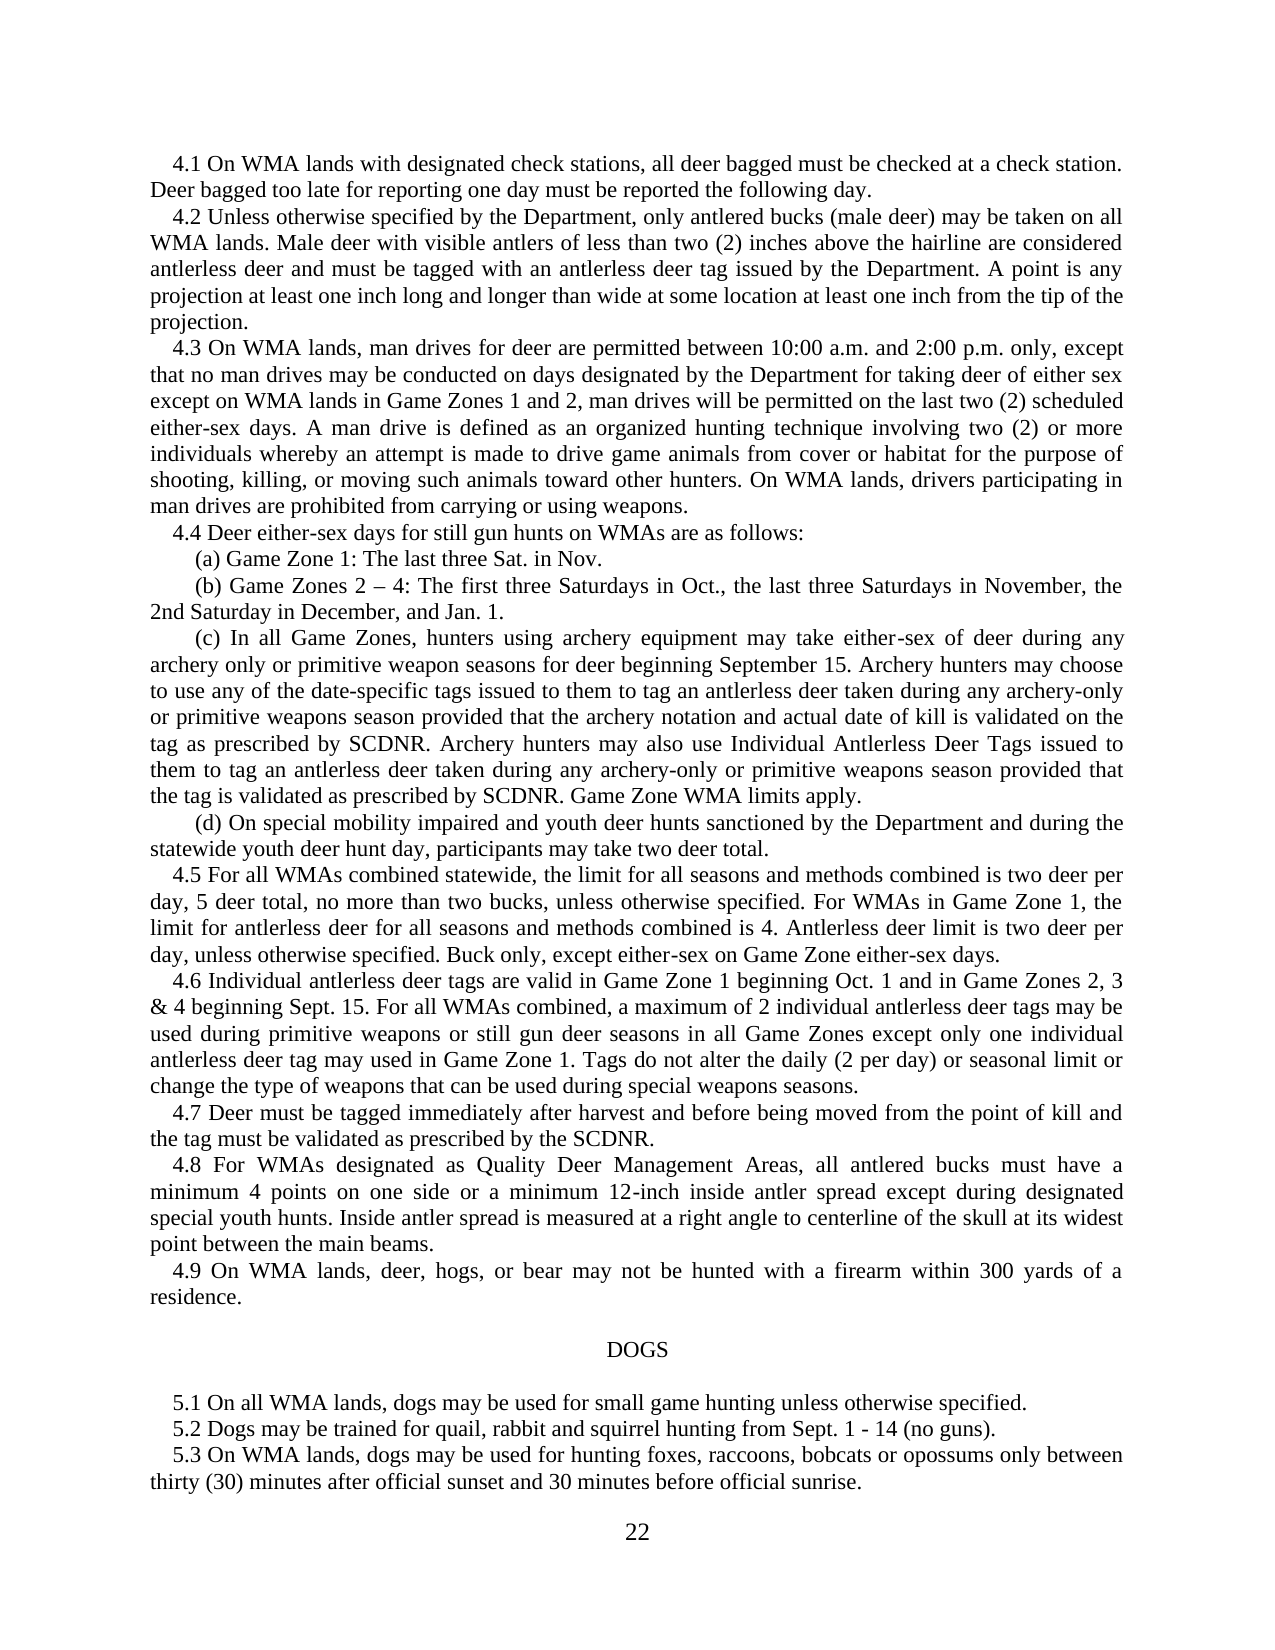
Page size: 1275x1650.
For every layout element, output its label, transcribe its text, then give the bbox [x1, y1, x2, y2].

text (b) Game Zones 2 – 4: The first three Saturdays in Oct., the last three Saturdays in November, the 2nd Saturday in December, and Jan. 1. [150, 572, 1125, 624]
text 5.2 Dogs may be trained for quail, rabbit and squirrel hunting from Sept. 1 - 14 (no guns). [150, 1415, 1125, 1441]
text (d) On special mobility impaired and youth deer hunts sanctioned by the Department and during the statewide youth deer hunt day, participants may take two deer total. [150, 809, 1125, 862]
text 5.3 On WMA lands, dogs may be used for hunting foxes, raccoons, bobcats or opossums only between thirty (30) minutes after official sunset and 30 minutes before official sunrise. [150, 1441, 1125, 1494]
text 4.4 Deer either-sex days for still gun hunts on WMAs are as follows: [150, 519, 1125, 545]
text 5.1 On all WMA lands, dogs may be used for small game hunting unless otherwise specified. [150, 1389, 1125, 1415]
text 4.3 On WMA lands, man drives for deer are permitted between 10:00 a.m. and 2:00 p.m. only, except that no man drives may be conducted on days designated by the Department for taking deer of either sex except on WMA lands in Game Zones 1 and 2, man drives will be permitted on the last two (2) scheduled either-sex days. A man drive is defined as an organized hunting technique involving two (2) or more individuals whereby an attempt is made to drive game animals from cover or habitat for the purpose of shooting, killing, or moving such animals toward other hunters. On WMA lands, drivers participating in man drives are prohibited from carrying or using weapons. [150, 334, 1125, 519]
text 4.8 For WMAs designated as Quality Deer Management Areas, all antlered bucks must have a minimum 4 points on one side or a minimum 12-inch inside antler spread except during designated special youth hunts. Inside antler spread is measured at a right angle to centerline of the skull at its widest point between the main beams. [150, 1151, 1125, 1257]
text 4.9 On WMA lands, deer, hogs, or bear may not be hunted with a firearm within 300 yards of a residence. [150, 1257, 1125, 1309]
text 4.2 Unless otherwise specified by the Department, only antlered bucks (male deer) may be taken on all WMA lands. Male deer with visible antlers of less than two (2) inches above the hairline are considered antlerless deer and must be tagged with an antlerless deer tag issued by the Department. A point is any projection at least one inch long and longer than wide at some location at least one inch from the tip of the projection. [150, 203, 1125, 334]
text 4.6 Individual antlerless deer tags are valid in Game Zone 1 beginning Oct. 1 and in Game Zones 2, 3 & 4 beginning Sept. 15. For all WMAs combined, a maximum of 2 individual antlerless deer tags may be used during primitive weapons or still gun deer seasons in all Game Zones except only one individual antlerless deer tag may used in Game Zone 1. Tags do not alter the daily (2 per day) or seasonal limit or change the type of weapons that can be used during special weapons seasons. [150, 967, 1125, 1099]
text 4.1 On WMA lands with designated check stations, all deer bagged must be checked at a check station. Deer bagged too late for reporting one day must be reported the following day. [150, 150, 1125, 203]
text (a) Game Zone 1: The last three Sat. in Nov. [150, 545, 1125, 572]
text DOGS [150, 1336, 1125, 1362]
text 4.5 For all WMAs combined statewide, the limit for all seasons and methods combined is two deer per day, 5 deer total, no more than two bucks, unless otherwise specified. For WMAs in Game Zone 1, the limit for antlerless deer for all seasons and methods combined is 4. Antlerless deer limit is two deer per day, unless otherwise specified. Buck only, except either-sex on Game Zone either-sex days. [150, 862, 1125, 967]
text (c) In all Game Zones, hunters using archery equipment may take either-sex of deer during any archery only or primitive weapon seasons for deer beginning September 15. Archery hunters may choose to use any of the date-specific tags issued to them to tag an antlerless deer taken during any archery-only or primitive weapons season provided that the archery notation and actual date of kill is validated on the tag as prescribed by SCDNR. Archery hunters may also use Individual Antlerless Deer Tags issued to them to tag an antlerless deer taken during any archery-only or primitive weapons season provided that the tag is validated as prescribed by SCDNR. Game Zone WMA limits apply. [150, 624, 1125, 809]
text 4.7 Deer must be tagged immediately after harvest and before being moved from the point of kill and the tag must be validated as prescribed by the SCDNR. [150, 1099, 1125, 1151]
